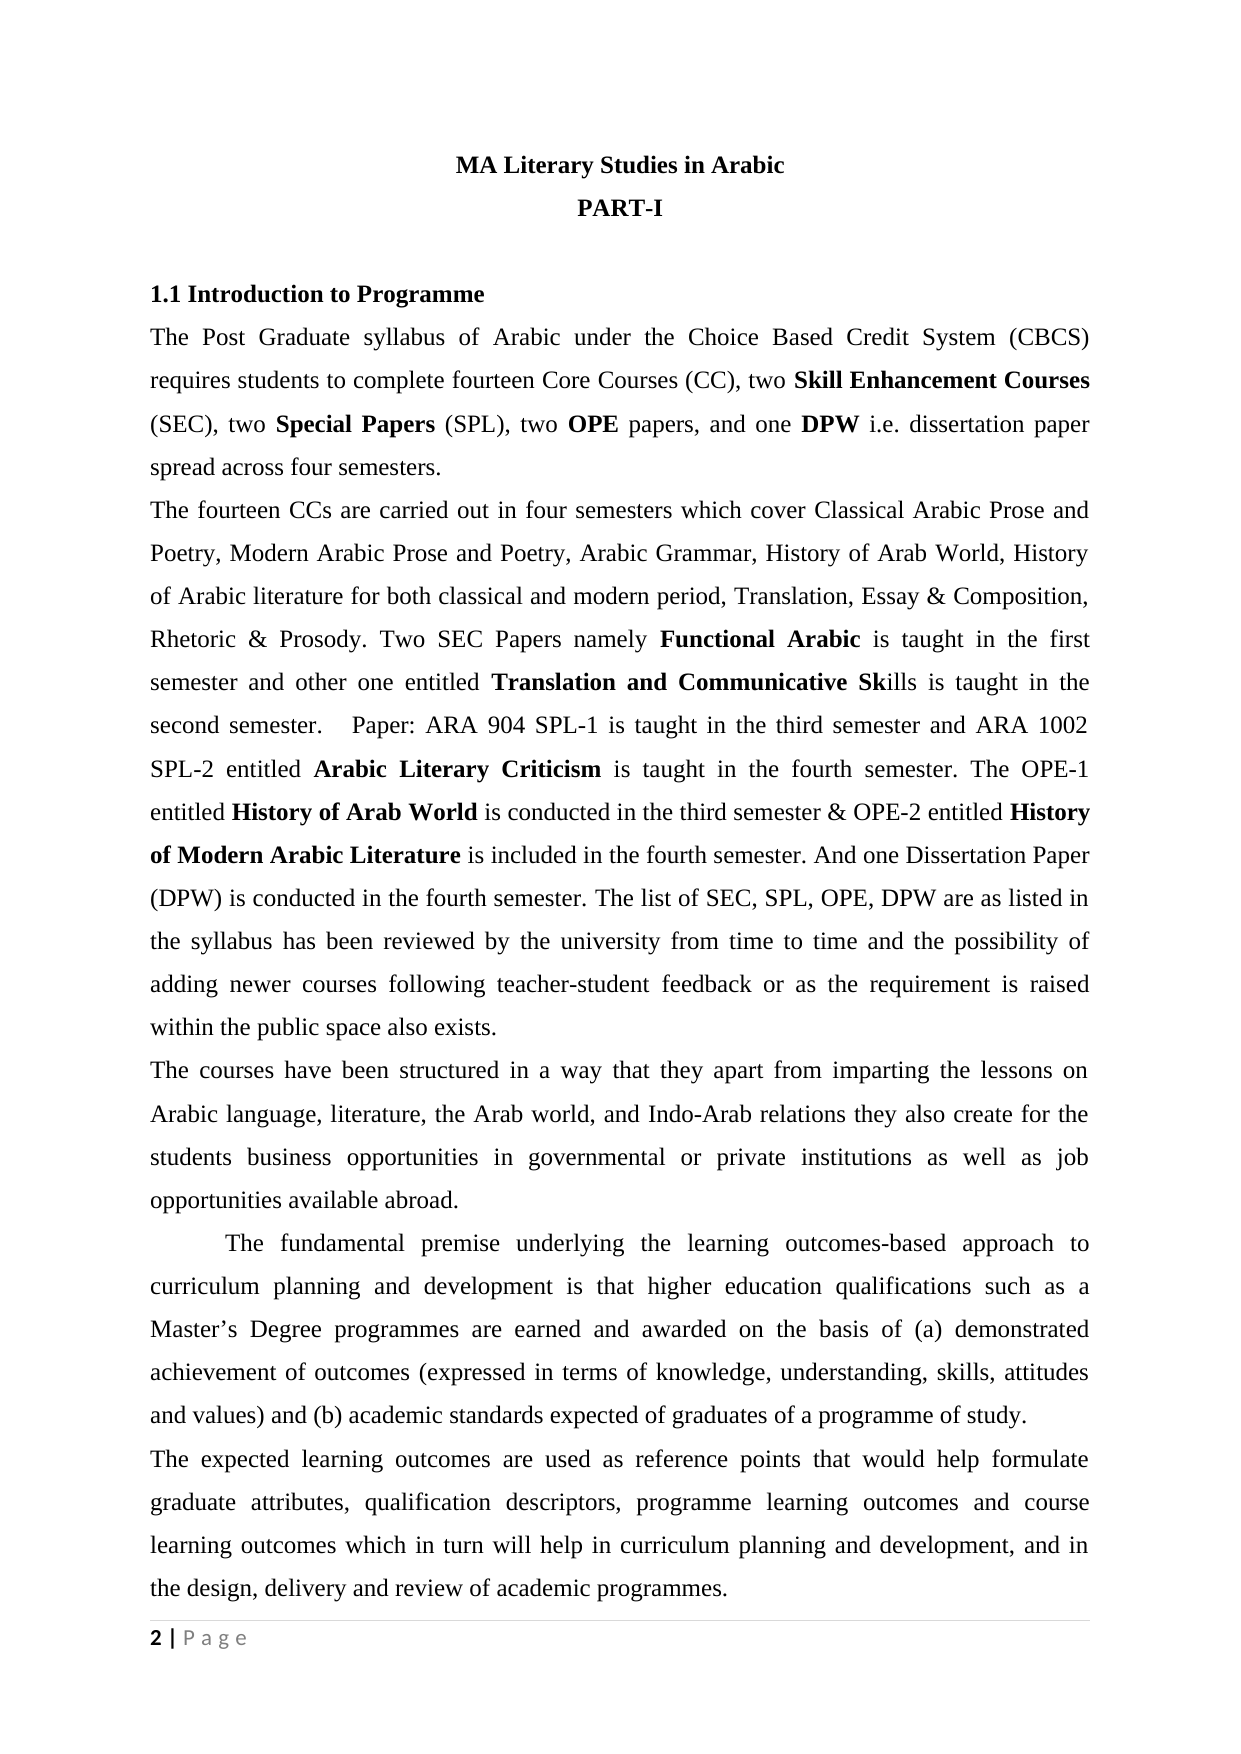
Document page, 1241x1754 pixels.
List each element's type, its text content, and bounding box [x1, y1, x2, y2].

text MA Literary Studies in Arabic [150, 150, 1090, 179]
text The fourteen CCs are carried out in four semesters which cover Classical Arabic Prose and Poetry, Modern Arabic Prose and Poetry, Arabic Grammar, History of Arab World, History of Arabic literature for both classical and modern period, Translation, Essay & Composition, Rhetoric & Prosody. Two SEC Papers namely Functional Arabic is taught in the first semester and other one entitled Translation and Communicative Skills is taught in the second semester. Paper: ARA 904 SPL-1 is taught in the third semester and ARA 1002 SPL-2 entitled Arabic Literary Criticism is taught in the fourth semester. The OPE-1 entitled History of Arab World is conducted in the third semester & OPE-2 entitled History of Modern Arabic Literature is included in the fourth semester. And one Dissertation Paper (DPW) is conducted in the fourth semester. The list of SEC, SPL, OPE, DPW are as listed in the syllabus has been reviewed by the university from time to time and the possibility of adding newer courses following teacher-student feedback or as the requirement is raised within the public space also exists. [150, 495, 1090, 1041]
text The courses have been structured in a way that they apart from imparting the lessons on Arabic language, literature, the Arab world, and Indo-Arab relations they also create for the students business opportunities in governmental or private institutions as well as job opportunities available abroad. [150, 1056, 1090, 1214]
text The Post Graduate syllabus of Arabic under the Choice Based Credit System (CBCS) requires students to complete fourteen Core Courses (CC), two Skill Enhancement Courses (SEC), two Special Papers (SPL), two OPE papers, and one DPW i.e. dissertation paper spread across four semesters. [150, 322, 1090, 481]
text The expected learning outcomes are used as reference points that would help formulate graduate attributes, qualification descriptors, programme learning outcomes and course learning outcomes which in turn will help in curriculum planning and development, and in the design, delivery and review of academic programmes. [150, 1444, 1090, 1602]
text 1.1 Introduction to Programme [150, 279, 1090, 308]
text PART-I [150, 193, 1090, 222]
text The fundamental premise underlying the learning outcomes-based approach to curriculum planning and development is that higher education qualifications such as a Master’s Degree programmes are earned and awarded on the basis of (a) demonstrated achievement of outcomes (expressed in terms of knowledge, understanding, skills, attitudes and values) and (b) academic standards expected of graduates of a programme of study. [150, 1228, 1090, 1429]
